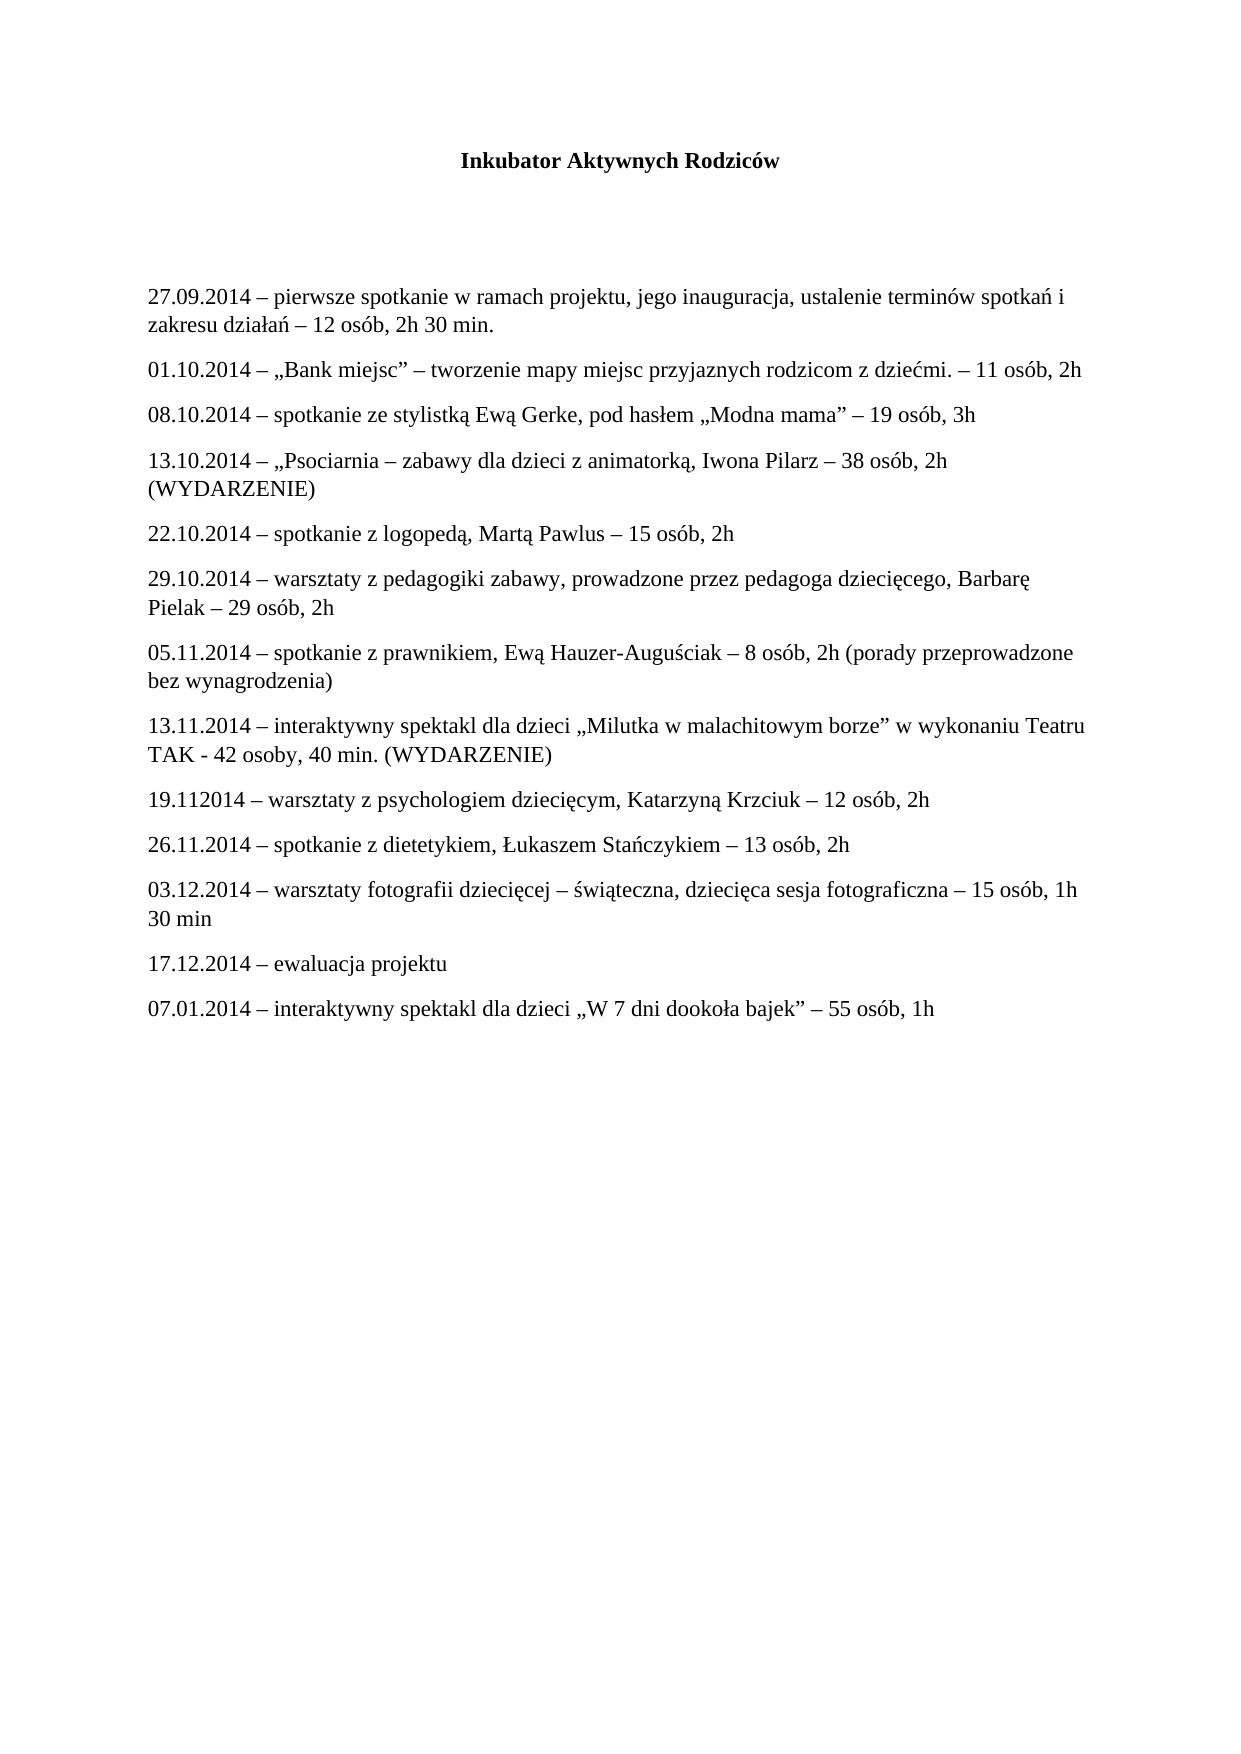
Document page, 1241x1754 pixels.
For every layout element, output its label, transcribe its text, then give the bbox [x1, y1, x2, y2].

text 19.112014 – warsztaty z psychologiem dziecięcym, Katarzyną Krzciuk – 12 osób, 2h [148, 786, 1093, 812]
text 03.12.2014 – warsztaty fotografii dziecięcej – świąteczna, dziecięca sesja fotograficzna – 15 osób, 1h 30 min [148, 876, 1093, 931]
text Inkubator Aktywnych Rodziców [148, 148, 1093, 174]
text 01.10.2014 – „Bank miejsc” – tworzenie mapy miejsc przyjaznych rodzicom z dziećmi. – 11 osób, 2h [148, 356, 1093, 383]
text 27.09.2014 – pierwsze spotkanie w ramach projektu, jego inauguracja, ustalenie terminów spotkań i zakresu działań – 12 osób, 2h 30 min. [148, 283, 1093, 338]
text 08.10.2014 – spotkanie ze stylistką Ewą Gerke, pod hasłem „Modna mama” – 19 osób, 3h [148, 402, 1093, 428]
text 22.10.2014 – spotkanie z logopedą, Martą Pawlus – 15 osób, 2h [148, 520, 1093, 547]
text 17.12.2014 – ewaluacja projektu [148, 950, 1093, 976]
text 29.10.2014 – warsztaty z pedagogiki zabawy, prowadzone przez pedagoga dziecięcego, Barbarę Pielak – 29 osób, 2h [148, 565, 1093, 620]
text 07.01.2014 – interaktywny spektakl dla dzieci „W 7 dni dookoła bajek” – 55 osób, 1h [148, 995, 1093, 1021]
text 13.11.2014 – interaktywny spektakl dla dzieci „Milutka w malachitowym borze” w wykonaniu Teatru TAK - 42 osoby, 40 min. (WYDARZENIE) [148, 712, 1093, 767]
text 13.10.2014 – „Psociarnia – zabawy dla dzieci z animatorką, Iwona Pilarz – 38 osób, 2h (WYDARZENIE) [148, 447, 1093, 501]
text 05.11.2014 – spotkanie z prawnikiem, Ewą Hauzer-Auguściak – 8 osób, 2h (porady przeprowadzone bez wynagrodzenia) [148, 639, 1093, 694]
text 26.11.2014 – spotkanie z dietetykiem, Łukaszem Stańczykiem – 13 osób, 2h [148, 831, 1093, 857]
